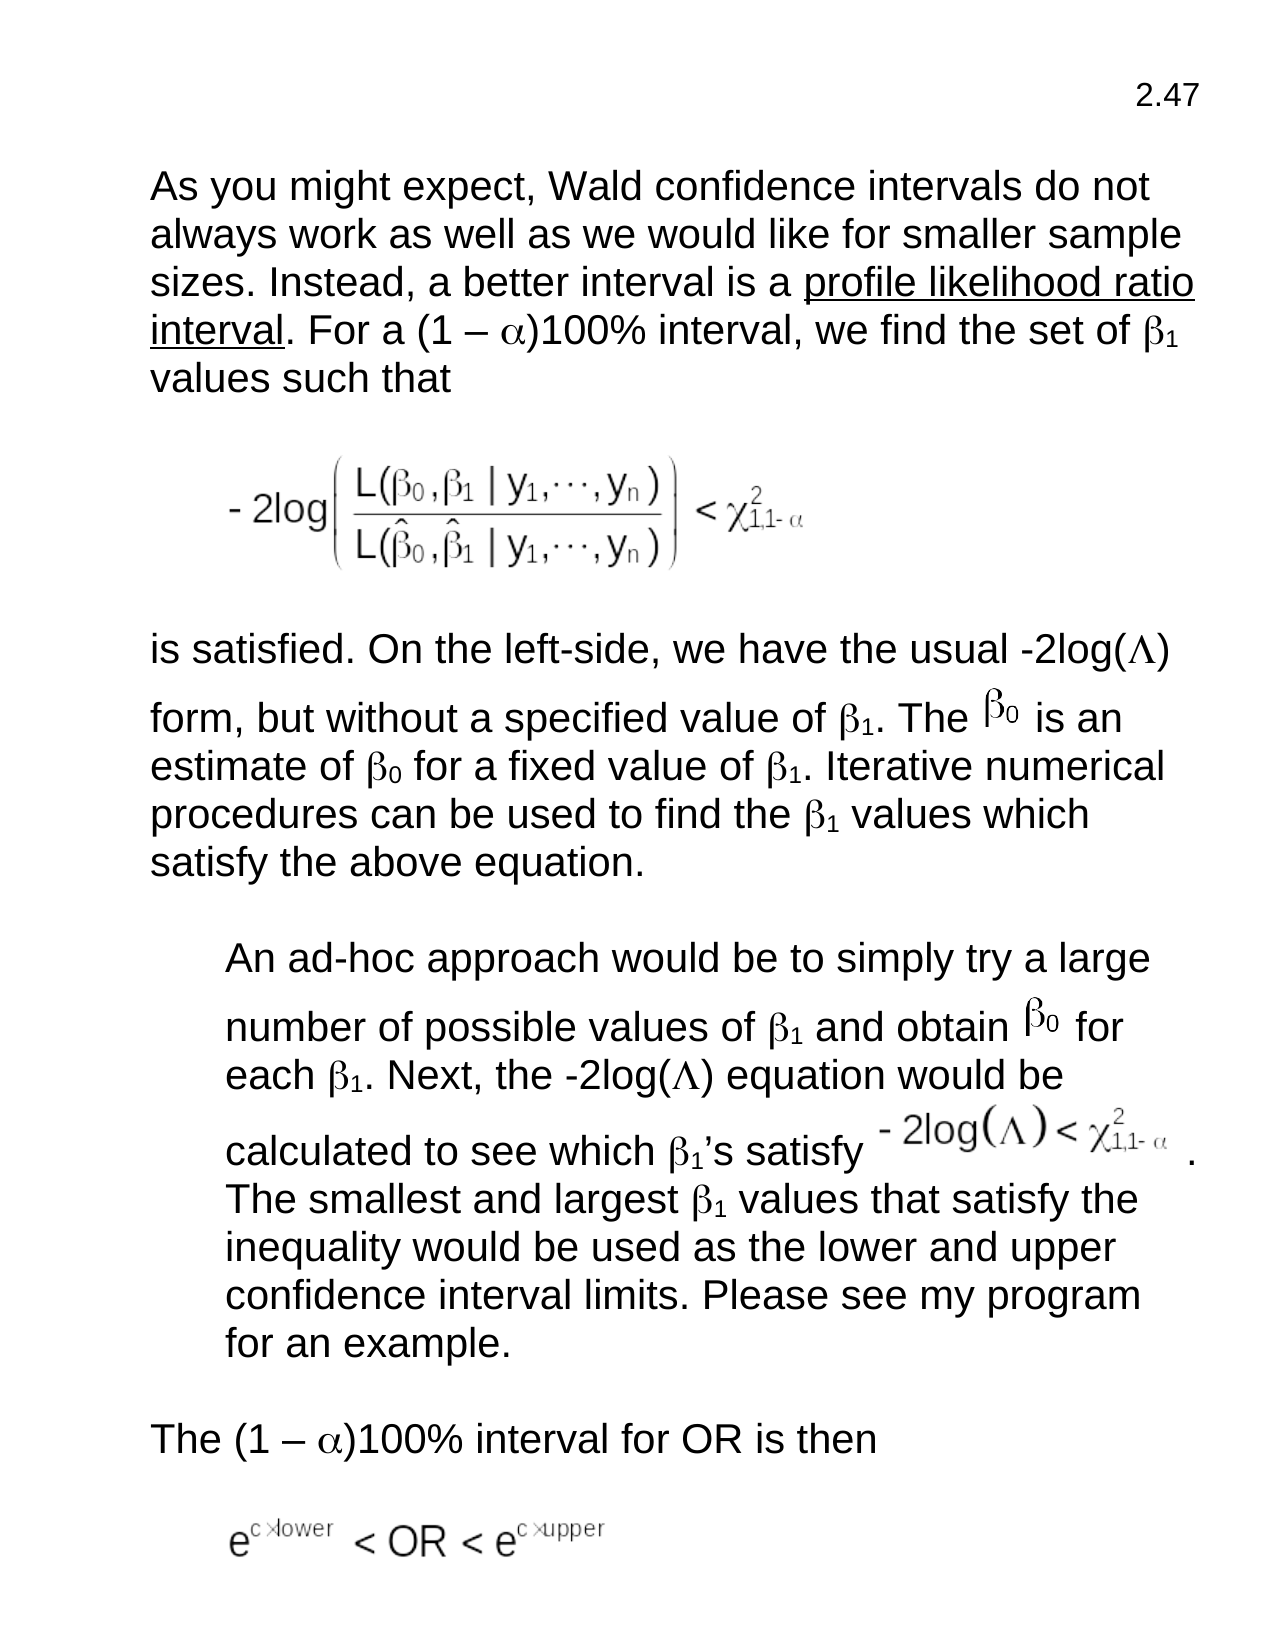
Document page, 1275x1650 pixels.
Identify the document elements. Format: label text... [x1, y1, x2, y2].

text The (1 – )100% interval for OR is then [150, 1414, 1200, 1462]
text is satisfied. On the left-side, we have the usual -2log() form, but without a specified value of 1. The is an estimate of 0 for a fixed value of 1. Iterative numerical procedures can be used to find the 1 values which satisfy the above equation. [150, 624, 1200, 885]
text An ad-hoc approach would be to simply try a large number of possible values of 1 and obtain for each 1. Next, the -2log() equation would be calculated to see which 1’s satisfy . The smallest and largest 1 values that satisfy the inequality would be used as the lower and upper confidence interval limits. Please see my program for an example. [225, 933, 1200, 1366]
text As you might expect, Wald confidence intervals do not always work as well as we would like for smaller sample sizes. Instead, a better interval is a profile likelihood ratio interval. For a (1 – )100% interval, we find the set of 1 values such that [150, 161, 1200, 401]
